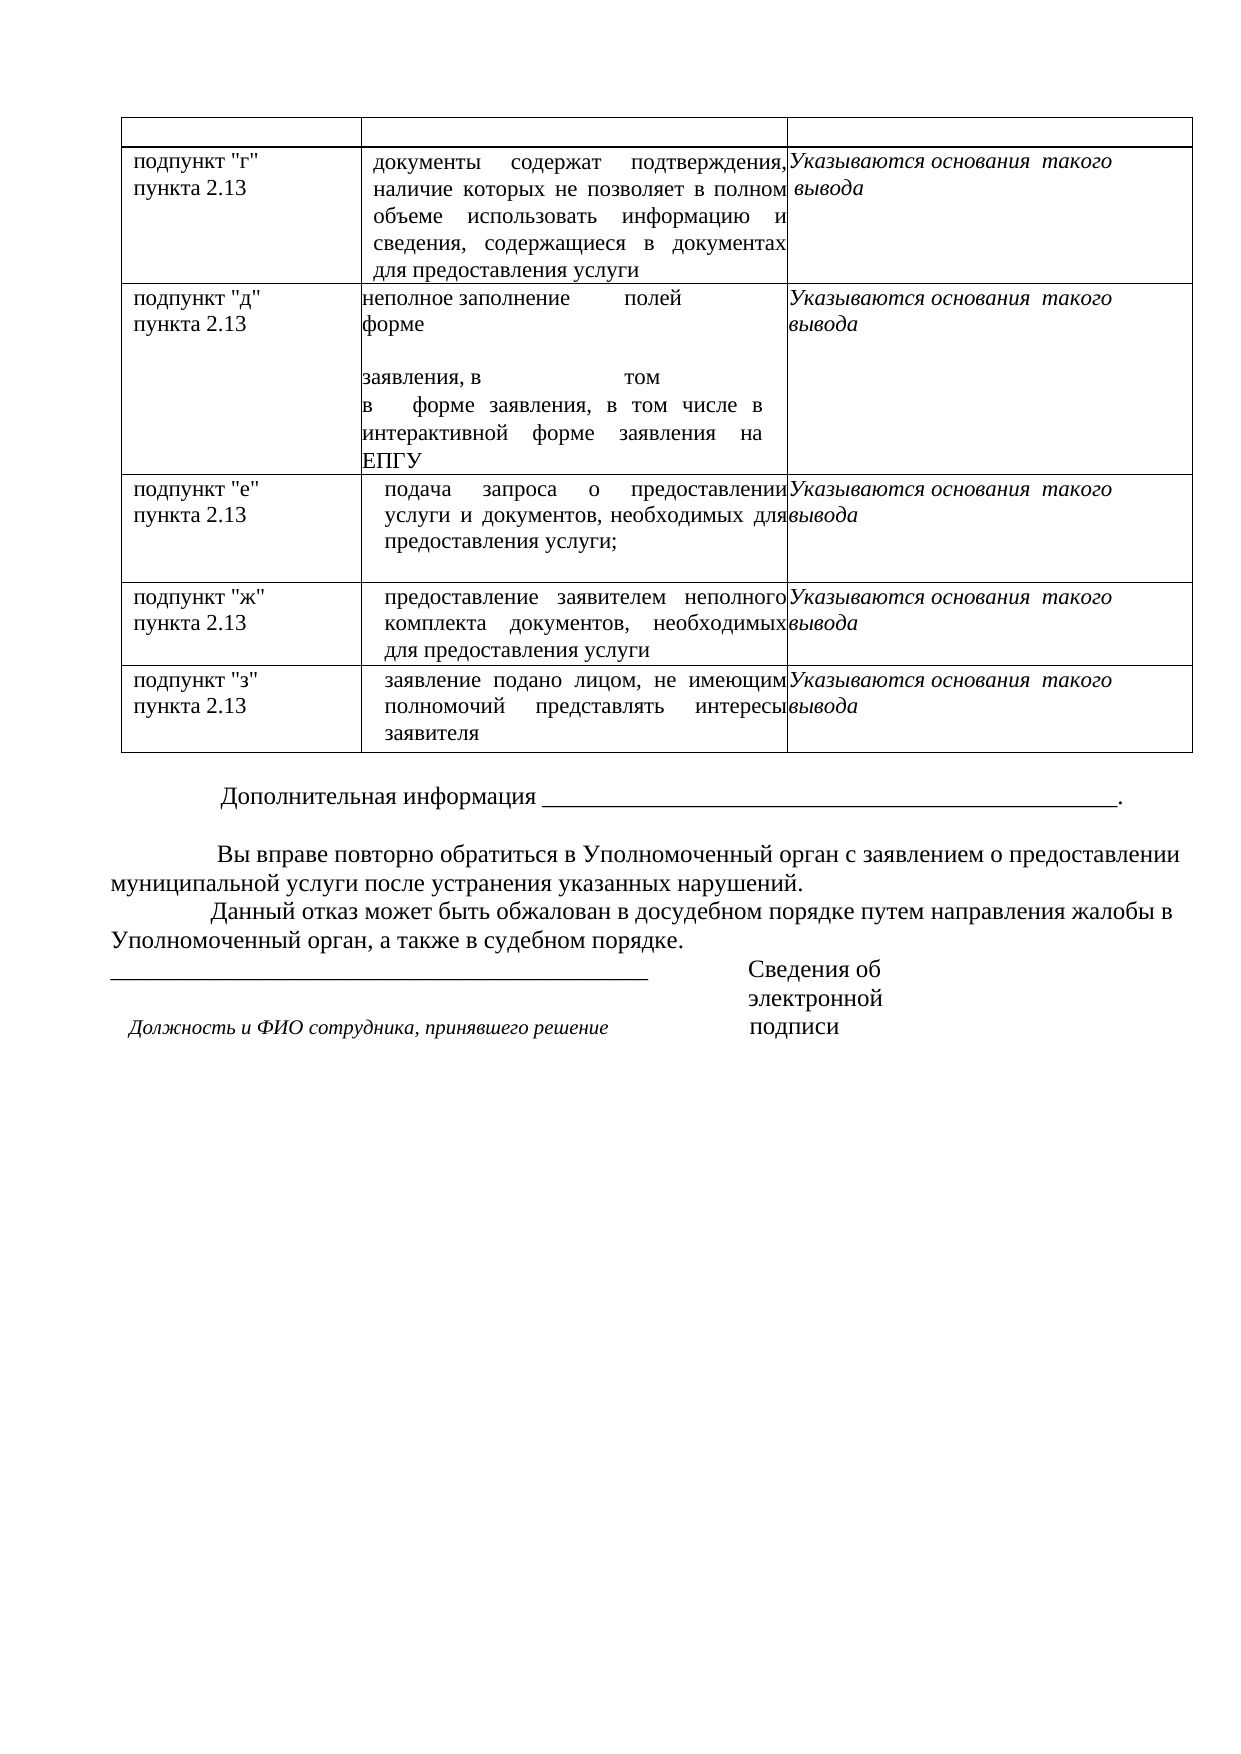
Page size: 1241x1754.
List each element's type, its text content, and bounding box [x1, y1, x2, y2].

table_cell подпункт "д" пункта 2.13 [122, 284, 361, 474]
table_cell подпункт "г" пункта 2.13 [122, 148, 361, 283]
text электронной [110, 983, 1205, 1011]
table_header [788, 118, 1192, 146]
table_cell Указываются основания такого вывода [788, 284, 1192, 474]
text Вы вправе повторно обратиться в Уполномоченный орган с заявлением о предоставлении муниципальной услуги после устранения указанных нарушений. [110, 839, 1205, 896]
text Дополнительная информация ______________________________________________. [133, 781, 1205, 810]
table_cell предоставление заявителем неполного комплекта документов, необходимых для предоставления услуги [362, 583, 787, 665]
table_cell Указываются основания такого вывода [788, 148, 1192, 283]
table_cell подпункт "ж" пункта 2.13 [122, 583, 361, 665]
table_cell Указываются основания такого вывода [788, 666, 1192, 752]
text Должность и ФИО сотрудника, принявшего решение подписи [110, 1011, 1205, 1040]
table_cell неполное заполнение полей в форме заявления, в том числе в форме заявления, в том числе в интерактивной форме заявления на ЕПГУ [362, 284, 787, 474]
table_header [362, 118, 787, 146]
table_header [122, 118, 361, 146]
text Данный отказ может быть обжалован в досудебном порядке путем направления жалобы в Уполномоченный орган, а также в судебном порядке. [110, 896, 1205, 954]
table_cell Указываются основания такого вывода [788, 475, 1192, 582]
table_cell Указываются основания такого вывода [788, 583, 1192, 665]
table_cell подпункт "з" пункта 2.13 [122, 666, 361, 752]
text ___________________________________________ Сведения об [110, 954, 1205, 983]
table_cell подпункт "е" пункта 2.13 [122, 475, 361, 582]
table_cell документы содержат подтверждения, наличие которых не позволяет в полном объеме использовать информацию и сведения, содержащиеся в документах для предоставления услуги [362, 148, 787, 283]
table_cell заявление подано лицом, не имеющим полномочий представлять интересы заявителя [362, 666, 787, 752]
table_cell подача запроса о предоставлении услуги и документов, необходимых для предоставления услуги; [362, 475, 787, 582]
